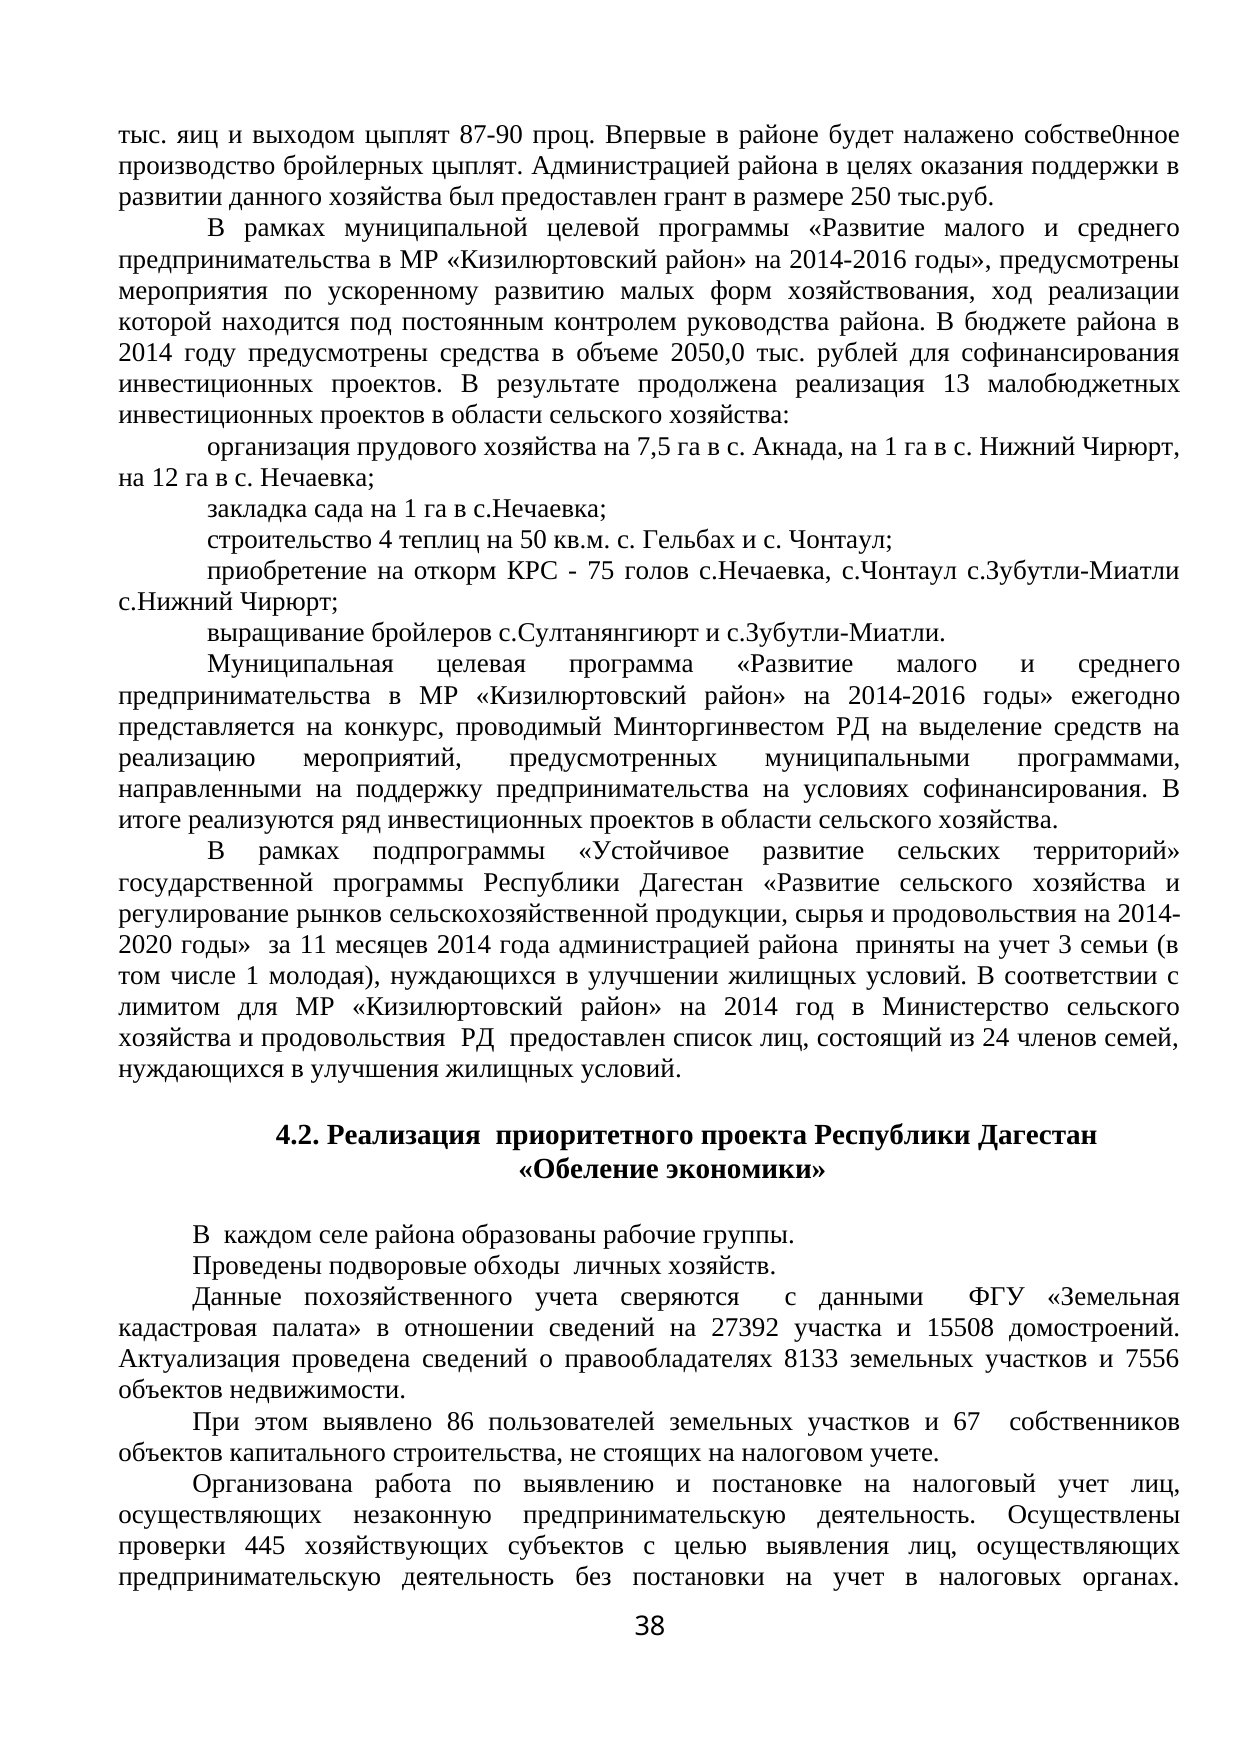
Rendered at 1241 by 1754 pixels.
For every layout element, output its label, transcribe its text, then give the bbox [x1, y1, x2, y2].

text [118, 1467, 1181, 1592]
text «Обеление экономики» [118, 1151, 1181, 1184]
text выращивание бройлеров с.Султанянгиюрт и с.Зубутли-Миатли. [118, 616, 1181, 648]
text При этом выявлено 86 пользователей земельных участков и 67 собственников объектов капитального строительства, не стоящих на налоговом учете. [118, 1405, 1181, 1467]
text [118, 118, 1181, 212]
text В рамках муниципальной целевой программы «Развитие малого и среднего предпринимательства в МР «Кизилюртовский район» на 2014-2016 годы», предусмотрены мероприятия по ускоренному развитию малых форм хозяйствования, ход реализации которой находится под постоянным контролем руководства района. В бюджете района в 2014 году предусмотрены средства в объеме 2050,0 тыс. рублей для софинансирования инвестиционных проектов. В результате продолжена реализация 13 малобюджетных инвестиционных проектов в области сельского хозяйства: [118, 212, 1181, 429]
text 4.2. Реализация приоритетного проекта Республики Дагестан [118, 1117, 1181, 1151]
text закладка сада на 1 га в с.Нечаевка; [118, 492, 1181, 523]
text Проведены подворовые обходы личных хозяйств. [118, 1249, 1181, 1280]
text Данные похозяйственного учета сверяются с данными ФГУ «Земельная кадастровая палата» в отношении сведений на 27392 участка и 15508 домостроений. Актуализация проведена сведений о правообладателях 8133 земельных участков и 7556 объектов недвижимости. [118, 1280, 1181, 1405]
text В каждом селе района образованы рабочие группы. [118, 1218, 1181, 1249]
text организация прудового хозяйства на 7,5 га в с. Акнада, на 1 га в с. Нижний Чирюрт, на 12 га в с. Нечаевка; [118, 429, 1181, 492]
text приобретение на откорм КРС - 75 голов с.Нечаевка, с.Чонтаул с.Зубутли-Миатли с.Нижний Чирюрт; [118, 554, 1181, 616]
text строительство 4 теплиц на 50 кв.м. с. Гельбах и с. Чонтаул; [118, 523, 1181, 554]
text В рамках подпрограммы «Устойчивое развитие сельских территорий» государственной программы Республики Дагестан «Развитие сельского хозяйства и регулирование рынков сельскохозяйственной продукции, сырья и продовольствия на 2014-2020 годы» за 11 месяцев 2014 года администрацией района приняты на учет 3 семьи (в том числе 1 молодая), нуждающихся в улучшении жилищных условий. В соответствии с лимитом для МР «Кизилюртовский район» на 2014 год в Министерство сельского хозяйства и продовольствия РД предоставлен список лиц, состоящий из 24 членов семей, нуждающихся в улучшения жилищных условий. [118, 834, 1181, 1084]
text Муниципальная целевая программа «Развитие малого и среднего предпринимательства в МР «Кизилюртовский район» на 2014-2016 годы» ежегодно представляется на конкурс, проводимый Минторгинвестом РД на выделение средств на реализацию мероприятий, предусмотренных муниципальными программами, направленными на поддержку предпринимательства на условиях софинансирования. В итоге реализуются ряд инвестиционных проектов в области сельского хозяйства. [118, 648, 1181, 834]
